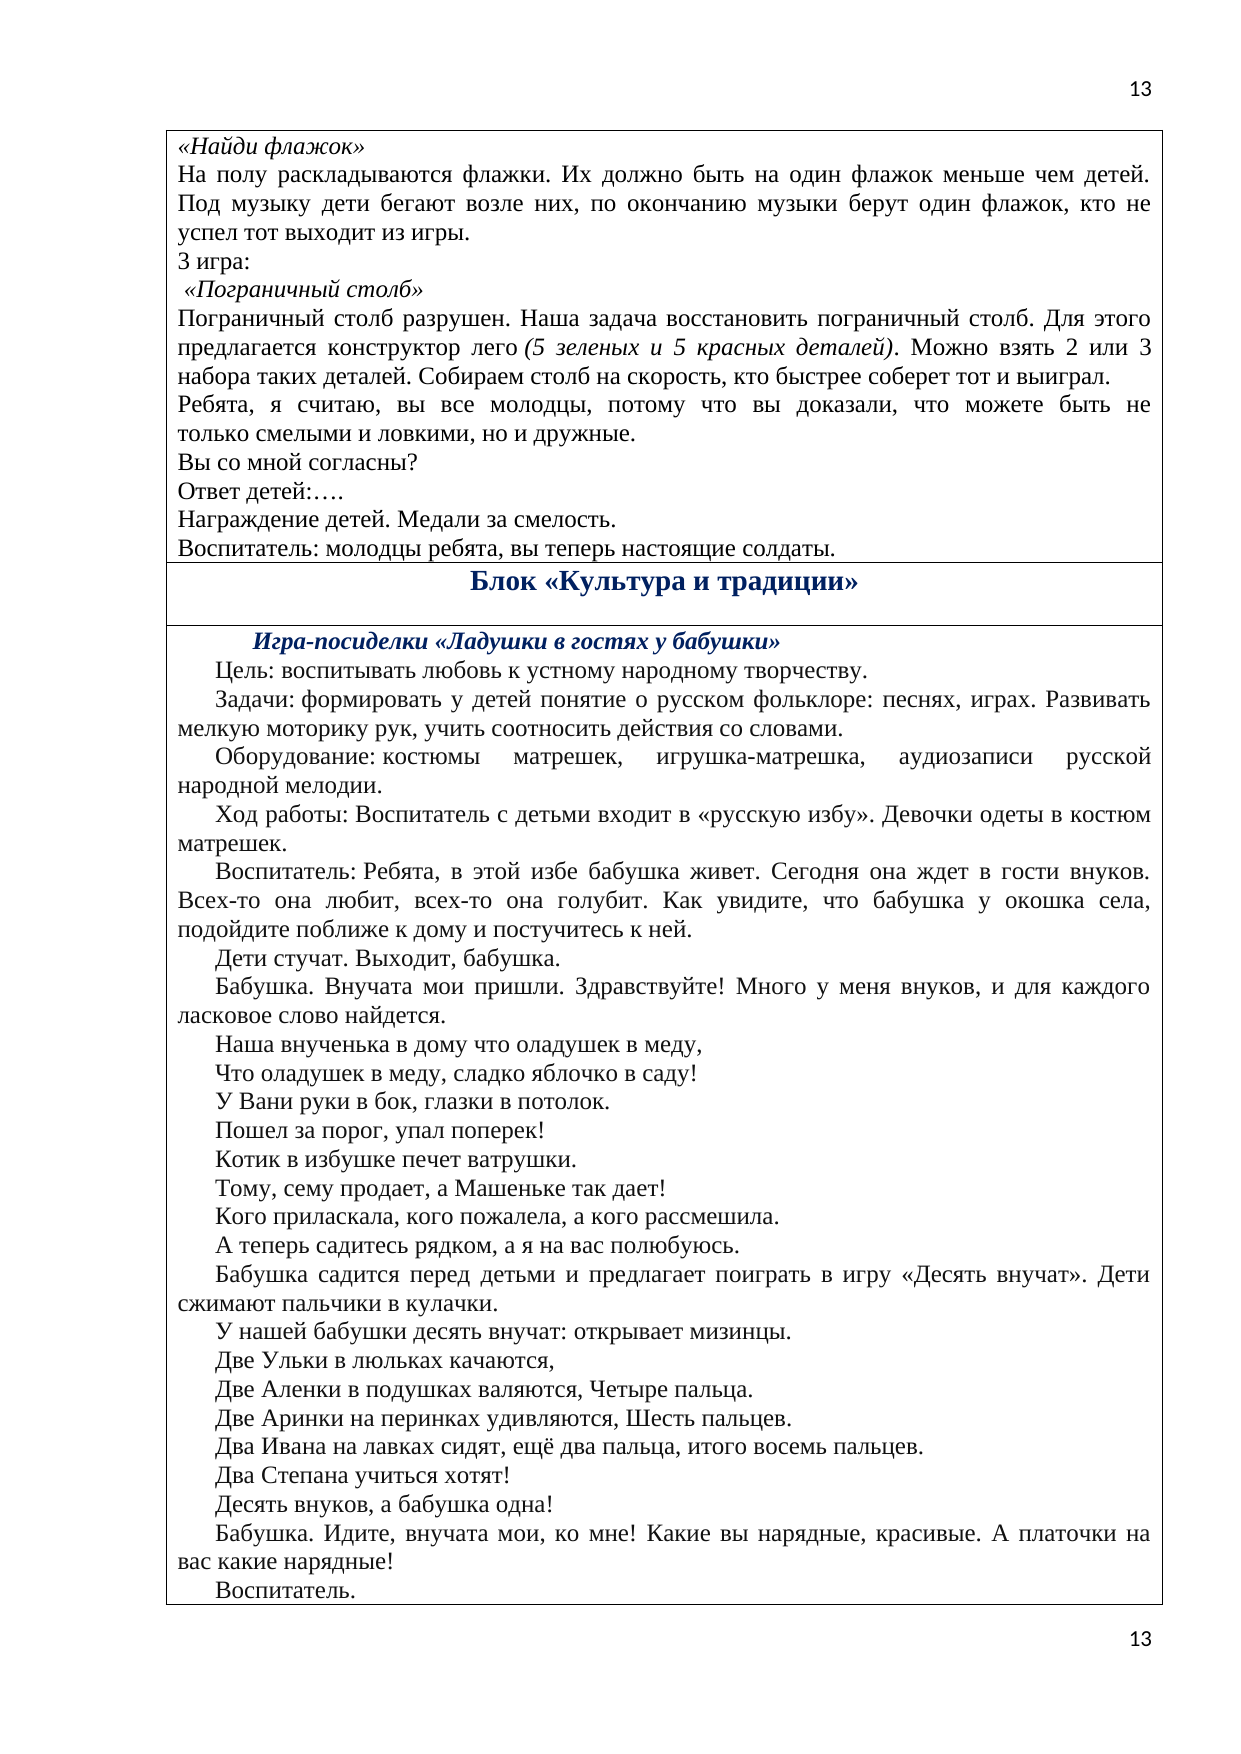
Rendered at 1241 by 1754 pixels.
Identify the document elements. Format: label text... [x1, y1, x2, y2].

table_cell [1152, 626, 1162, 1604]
table_cell Блок «Культура и традиции» [167, 563, 1162, 625]
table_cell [167, 131, 1162, 562]
